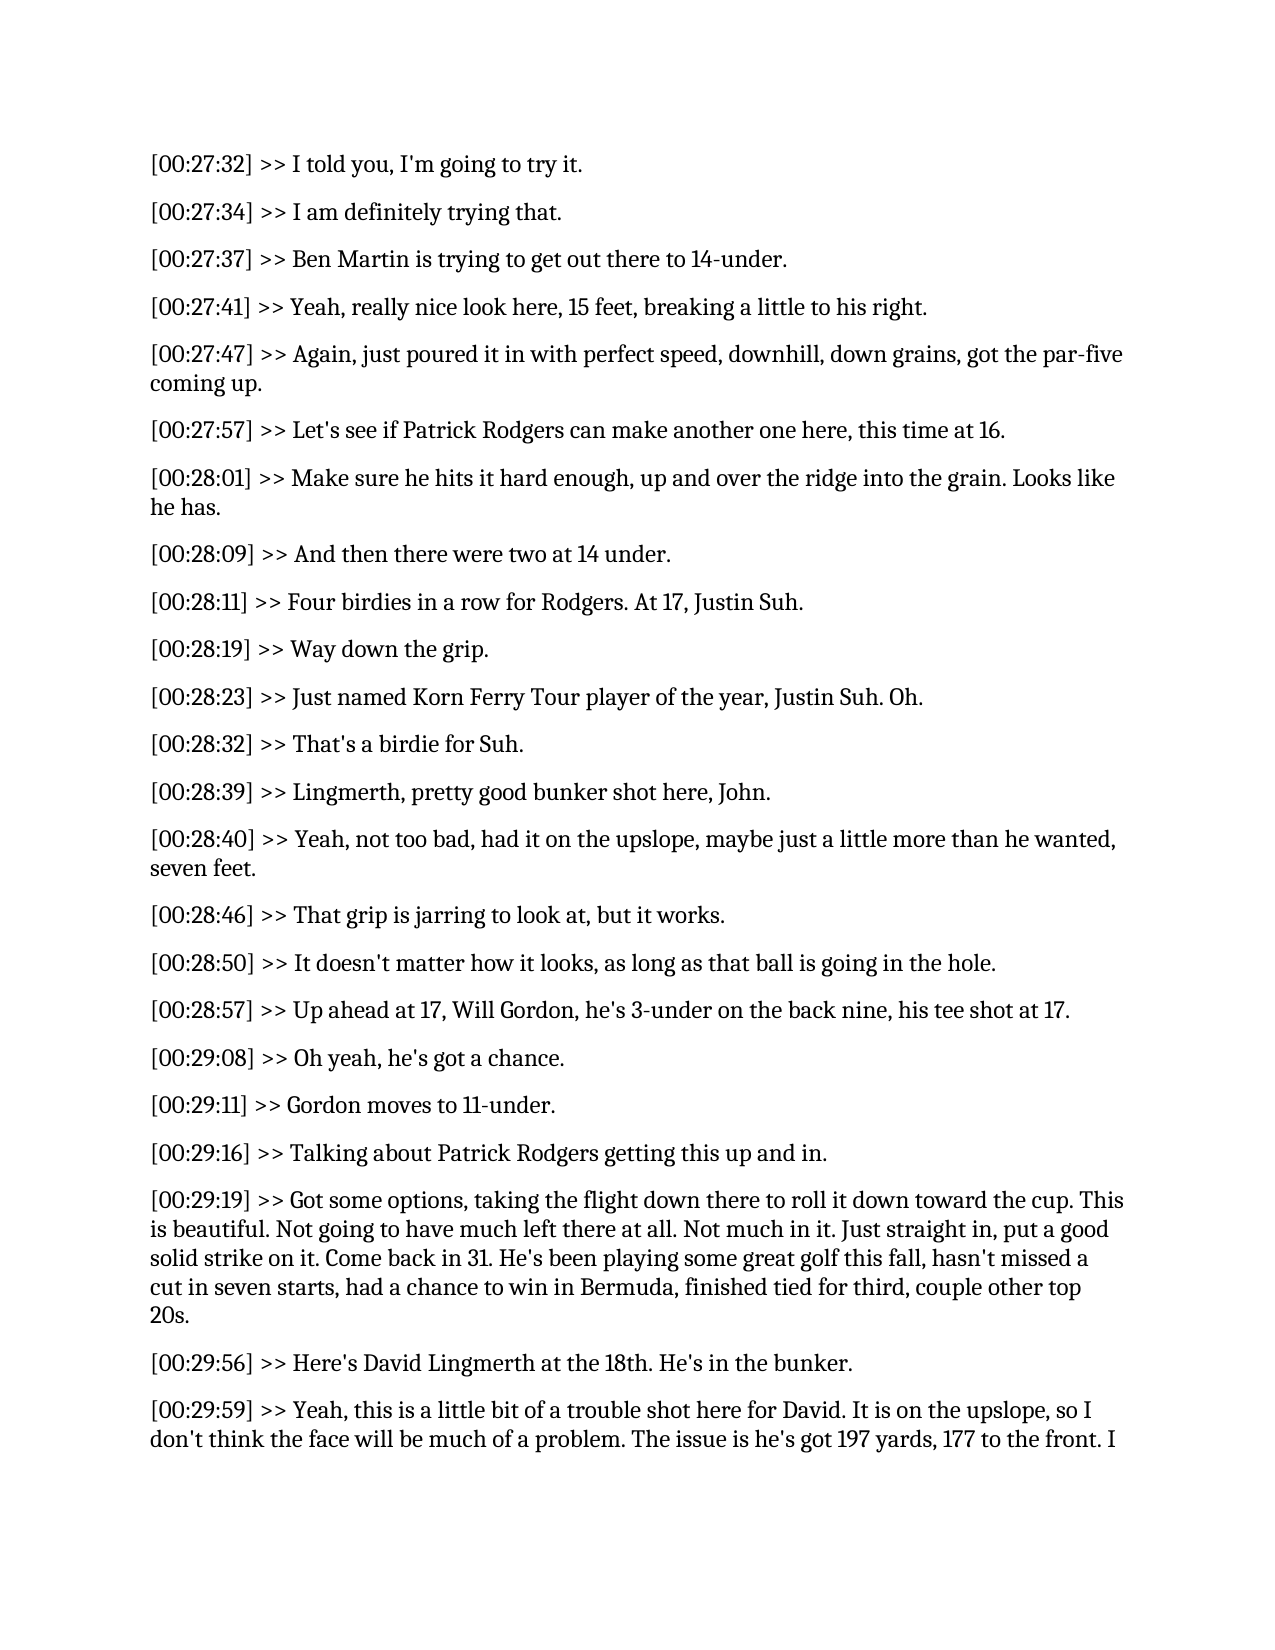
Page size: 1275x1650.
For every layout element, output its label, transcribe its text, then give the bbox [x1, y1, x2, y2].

text [00:28:09] >> And then there were two at 14 under. [150, 540, 1125, 569]
text [00:28:57] >> Up ahead at 17, Will Gordon, he's 3-under on the back nine, his tee shot at 17. [150, 996, 1125, 1025]
text [00:27:57] >> Let's see if Patrick Rodgers can make another one here, this time at 16. [150, 416, 1125, 445]
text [150, 1396, 1125, 1454]
text [00:27:34] >> I am definitely trying that. [150, 197, 1125, 226]
text [00:27:37] >> Ben Martin is trying to get out there to 14-under. [150, 245, 1125, 274]
text [00:28:23] >> Just named Korn Ferry Tour player of the year, Justin Suh. Oh. [150, 682, 1125, 711]
text [00:29:16] >> Talking about Patrick Rodgers getting this up and in. [150, 1139, 1125, 1167]
text [00:28:11] >> Four birdies in a row for Rodgers. At 17, Justin Suh. [150, 587, 1125, 616]
text [00:28:32] >> That's a birdie for Suh. [150, 730, 1125, 759]
text [00:28:46] >> That grip is jarring to look at, but it works. [150, 901, 1125, 930]
text [00:27:47] >> Again, just poured it in with perfect speed, downhill, down grains, got the par-five coming up. [150, 340, 1125, 397]
text [00:28:50] >> It doesn't matter how it looks, as long as that ball is going in the hole. [150, 949, 1125, 977]
text [00:29:56] >> Here's David Lingmerth at the 18th. He's in the bunker. [150, 1349, 1125, 1377]
text [00:28:40] >> Yeah, not too bad, had it on the upslope, maybe just a little more than he wanted, seven feet. [150, 825, 1125, 882]
text [00:28:01] >> Make sure he hits it hard enough, up and over the ridge into the grain. Looks like he has. [150, 464, 1125, 521]
text [00:27:41] >> Yeah, really nice look here, 15 feet, breaking a little to his right. [150, 292, 1125, 321]
text [00:28:39] >> Lingmerth, pretty good bunker shot here, John. [150, 777, 1125, 806]
text [00:29:19] >> Got some options, taking the flight down there to roll it down toward the cup. This is beautiful. Not going to have much left there at all. Not much in it. Just straight in, put a good solid strike on it. Come back in 31. He's been playing some great golf this fall, hasn't missed a cut in seven starts, had a chance to win in Bermuda, finished tied for third, couple other top 20s. [150, 1186, 1125, 1330]
text [00:29:11] >> Gordon moves to 11-under. [150, 1091, 1125, 1120]
text [00:28:19] >> Way down the grip. [150, 635, 1125, 664]
text [00:27:32] >> I told you, I'm going to try it. [150, 150, 1125, 179]
text [00:29:08] >> Oh yeah, he's got a chance. [150, 1044, 1125, 1072]
